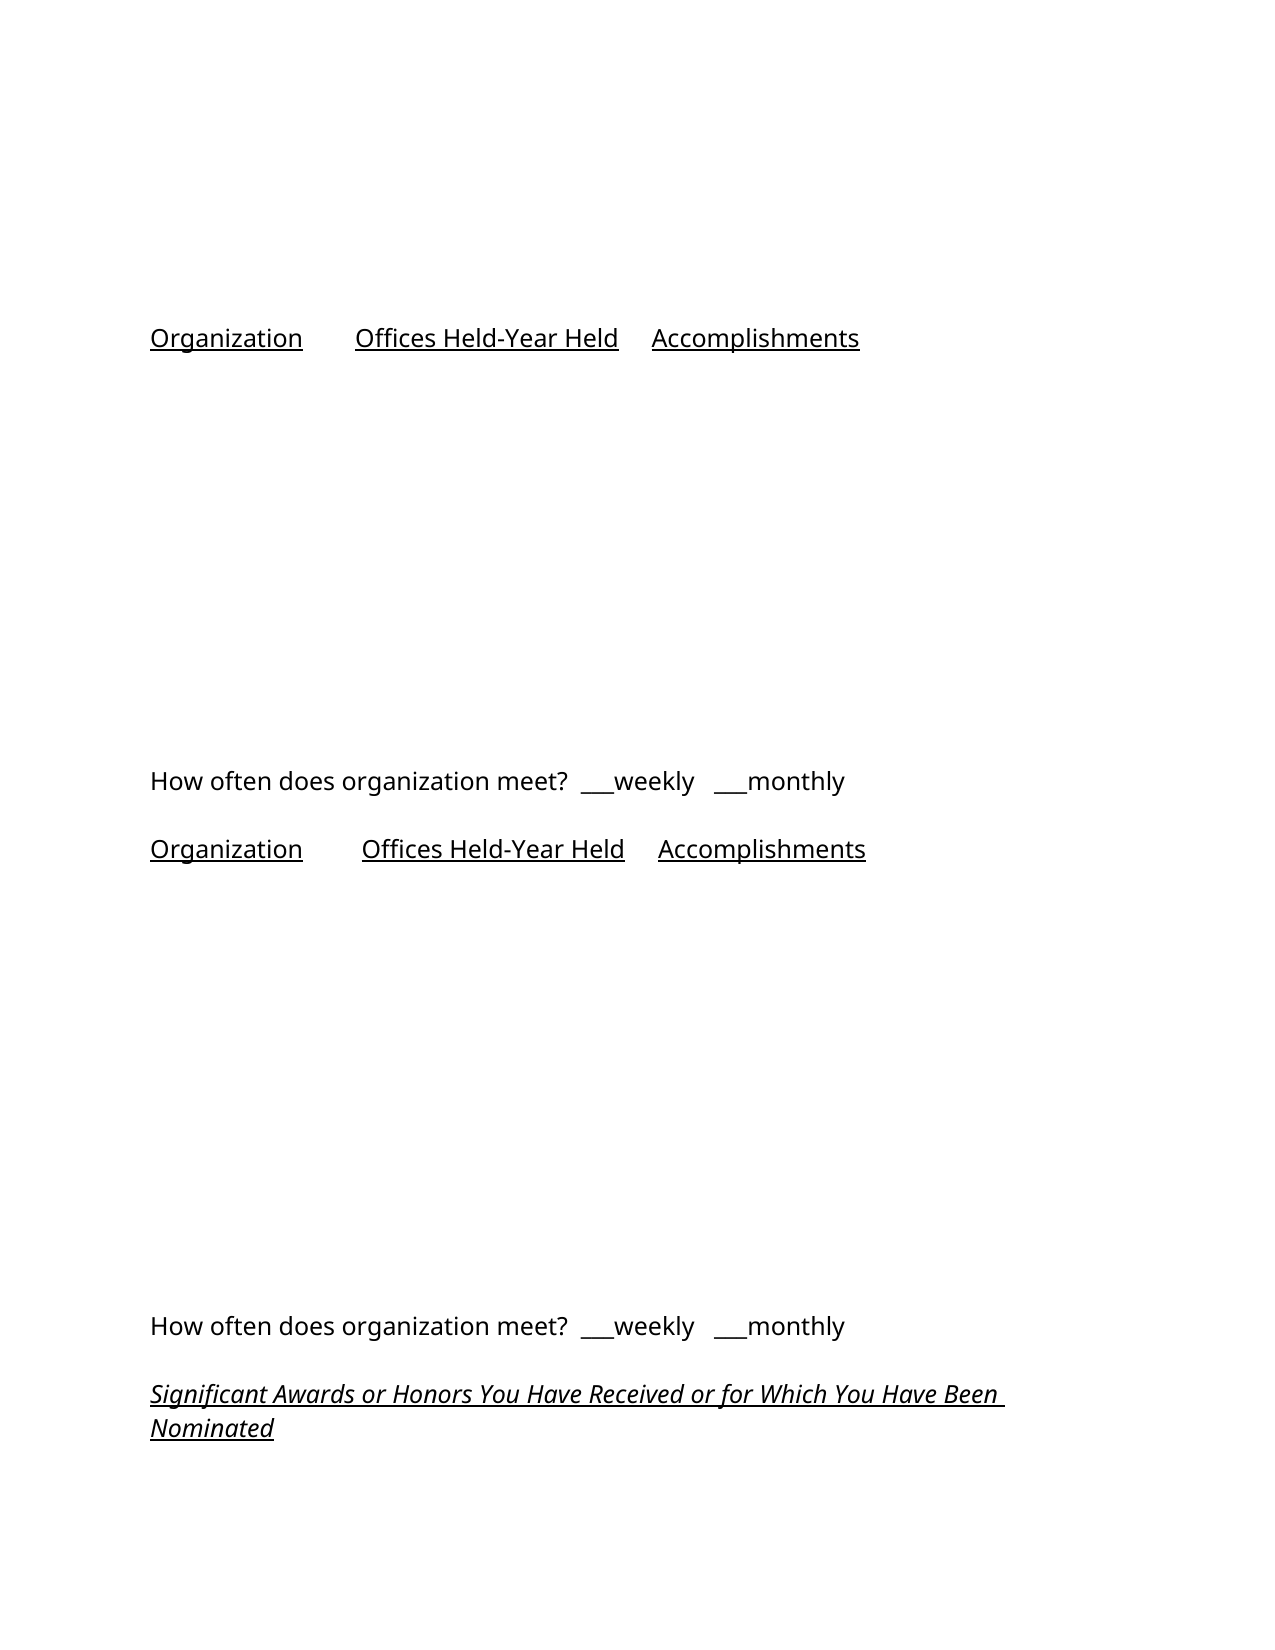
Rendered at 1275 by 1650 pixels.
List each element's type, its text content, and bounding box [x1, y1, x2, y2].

text Significant Awards or Honors You Have Received or for Which You Have Been Nominated [150, 1376, 1125, 1444]
text Organization Offices Held-Year Held Accomplishments [150, 831, 1125, 865]
text How often does organization meet? ___weekly ___monthly [150, 1308, 1125, 1342]
text How often does organization meet? ___weekly ___monthly [150, 763, 1125, 797]
text Organization Offices Held-Year Held Accomplishments [150, 320, 1125, 354]
